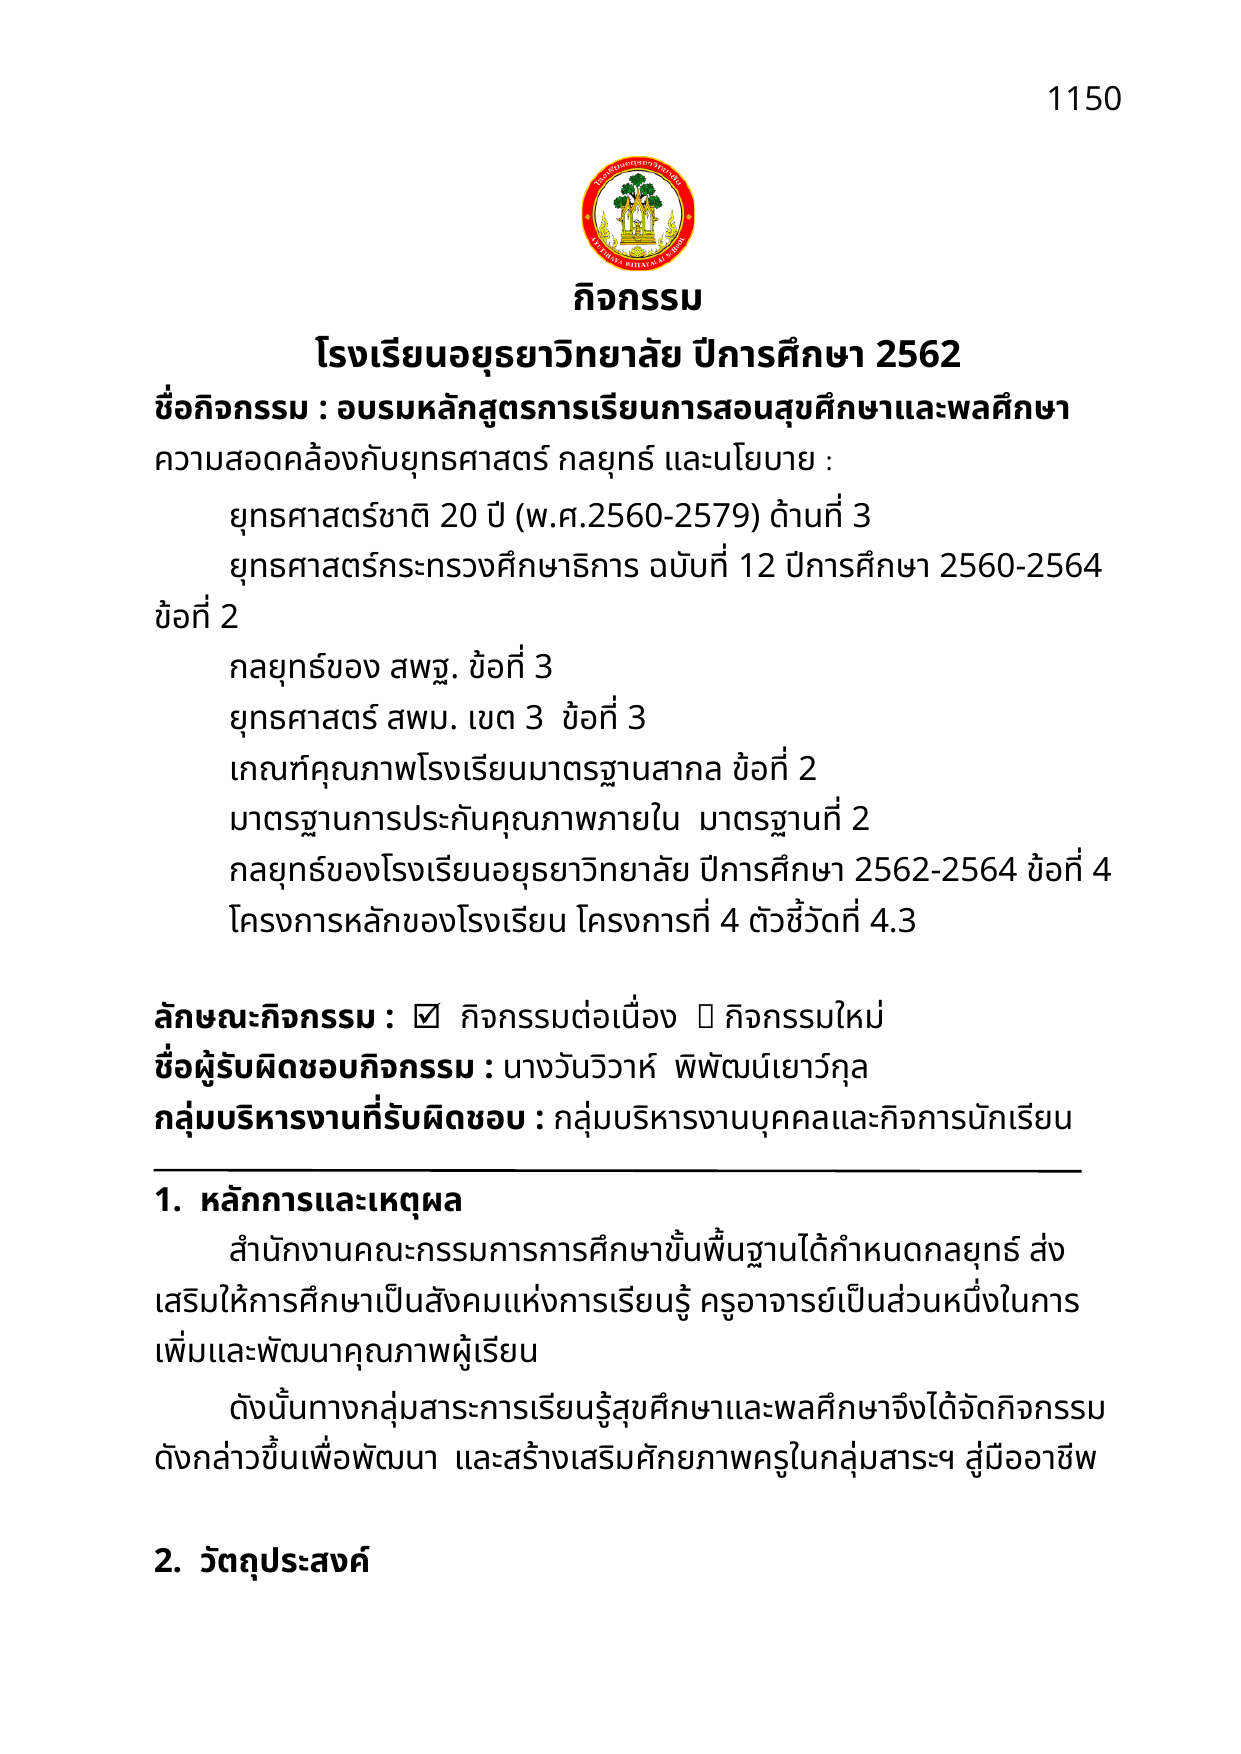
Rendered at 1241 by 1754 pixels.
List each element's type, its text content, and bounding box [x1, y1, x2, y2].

text เกณฑ์คุณภาพโรงเรียนมาตรฐานสากล ข้อที่ 2 [153, 744, 1122, 795]
text กลยุทธ์ของโรงเรียนอยุธยาวิทยาลัย ปีการศึกษา 2562-2564 ข้อที่ 4 [153, 846, 1122, 896]
subtitle กิจกรรม [153, 271, 1122, 327]
text ความสอดคล้องกับยุทธศาสตร์ กลยุทธ์ และนโยบาย : [153, 435, 1122, 485]
text กลยุทธ์ของ สพฐ. ข้อที่ 3 [153, 643, 1122, 694]
subtitle กลุ่มบริหารงานที่รับผิดชอบ : กลุ่มบริหารงานบุคคลและกิจการนักเรียน [153, 1094, 1122, 1144]
subtitle โครงการหลักของโรงเรียน โครงการที่ 4 ตัวชี้วัดที่ 4.3 [153, 896, 1122, 992]
subtitle โรงเรียนอยุธยาวิทยาลัย ปีการศึกษา 2562 [153, 327, 1122, 384]
text ยุทธศาสตร์ สพม. เขต 3 ข้อที่ 3 [153, 694, 1122, 744]
text ดังนั้นทางกลุ่มสาระการเรียนรู้สุขศึกษาและพลศึกษาจึงได้จัดกิจกรรมดังกล่าวขึ้นเพื่อพัฒนา และสร้างเสริมศักยภาพครูในกลุ่มสาระฯ สู่มืออาชีพ [153, 1384, 1122, 1485]
text มาตรฐานการประกันคุณภาพภายใน มาตรฐานที่ 2 [153, 795, 1122, 846]
subtitle ชื่อกิจกรรม : อบรมหลักสูตรการเรียนการสอนสุขศึกษาและพลศึกษา [153, 384, 1122, 435]
subtitle 2. วัตถุประสงค์ [153, 1536, 1122, 1587]
subtitle ชื่อผู้รับผิดชอบกิจกรรม : นางวันวิวาห์ พิพัฒน์เยาว์กุล [153, 1043, 1122, 1094]
subtitle ลักษณะกิจกรรม : กิจกรรมต่อเนื่อง กิจกรรมใหม่ [153, 992, 1122, 1043]
subtitle 1. หลักการและเหตุผล [153, 1176, 1122, 1226]
text สำนักงานคณะกรรมการการศึกษาขั้นพื้นฐานได้กำหนดกลยุทธ์ ส่งเสริมให้การศึกษาเป็นสังคมแห่งการเรียนรู้ ครูอาจารย์เป็นส่วนหนึ่งในการเพิ่มและพัฒนาคุณภาพผู้เรียน [153, 1226, 1122, 1377]
text ยุทธศาสตร์กระทรวงศึกษาธิการ ฉบับที่ 12 ปีการศึกษา 2560-2564 ข้อที่ 2 [153, 542, 1122, 643]
picture [581, 156, 695, 271]
text ยุทธศาสตร์ชาติ 20 ปี (พ.ศ.2560-2579) ด้านที่ 3 [153, 491, 1122, 542]
